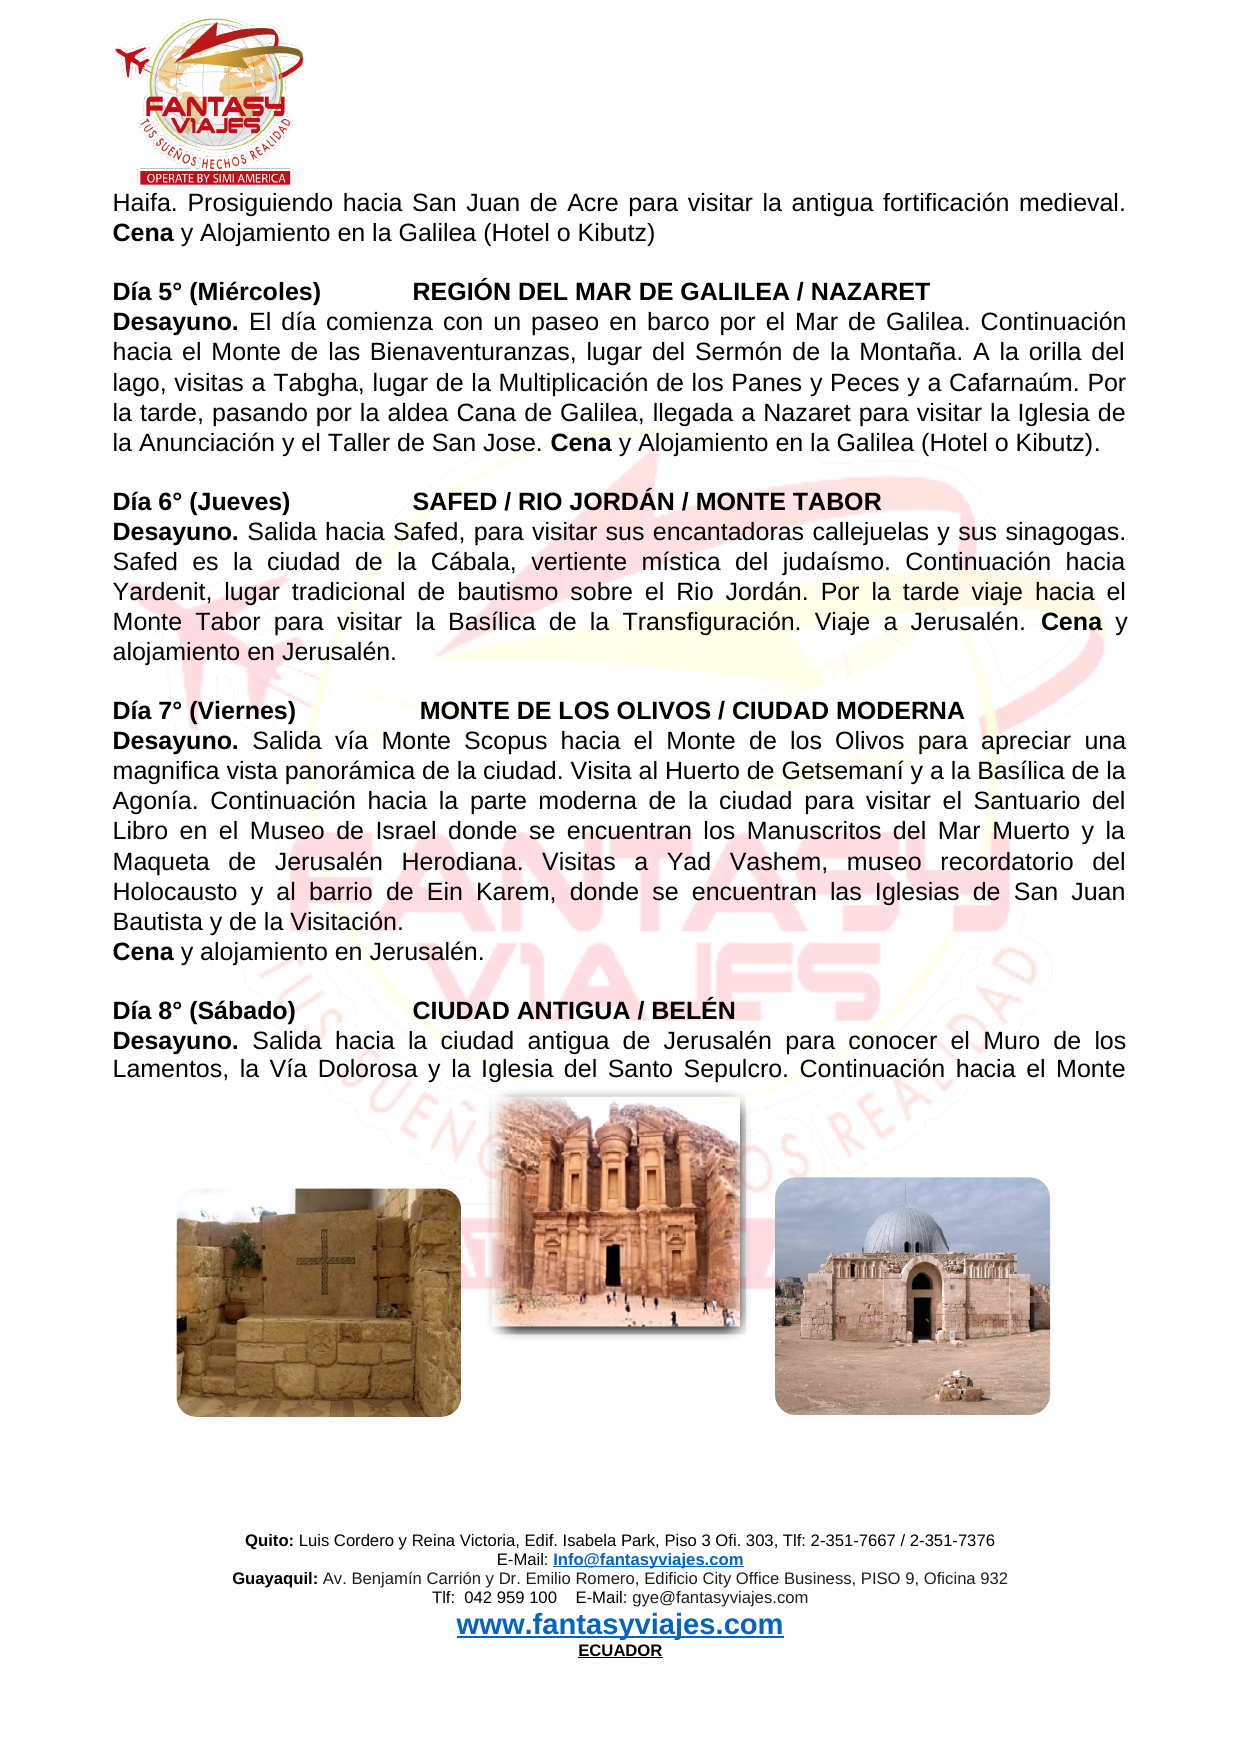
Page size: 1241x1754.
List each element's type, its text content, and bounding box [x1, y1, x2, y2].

picture [112, 14, 307, 189]
text Día 8° (Sábado) Ciudad Antigua / Belén [112, 996, 1128, 1024]
text Día 5° (Miércoles) Región del Mar de Galilea / Nazaret [112, 277, 1128, 306]
picture [510, 1112, 731, 1322]
text Desayuno. El día comienza con un paseo en barco por el Mar de Galilea. Continuación hacia el Monte de las Bienaventuranzas, lugar del Sermón de la Montaña. A la orilla del lago, visitas a Tabgha, lugar de la Multiplicación de los Panes y Peces y a Cafarnaúm. Por la tarde, pasando por la aldea Cana de Galilea, llegada a Nazaret para visitar la Iglesia de la Anunciación y el Taller de San Jose. Cena y Alojamiento en la Galilea (Hotel o Kibutz). [112, 307, 1128, 456]
text Desayuno. Salida vía Monte Scopus hacia el Monte de los Olivos para apreciar una magnifica vista panorámica de la ciudad. Visita al Huerto de Getsemaní y a la Basílica de la Agonía. Continuación hacia la parte moderna de la ciudad para visitar el Santuario del Libro en el Museo de Israel donde se encuentran los Manuscritos del Mar Muerto y la Maqueta de Jerusalén Herodiana. Visitas a Yad Vashem, museo recordatorio del Holocausto y al barrio de Ein Karem, donde se encuentran las Iglesias de San Juan Bautista y de la Visitación. [112, 726, 1128, 935]
text Día 7° (Viernes) Monte de los Olivos / Ciudad Moderna [112, 696, 1128, 725]
picture [176, 1188, 461, 1417]
text Día 6° (Jueves) Safed / Rio Jordán / Monte Tabor [112, 487, 1128, 515]
text Desayuno. Salida hacia Safed, para visitar sus encantadoras callejuelas y sus sinagogas. Safed es la ciudad de la Cábala, vertiente mística del judaísmo. Continuación hacia Yardenit, lugar tradicional de bautismo sobre el Rio Jordán. Por la tarde viaje hacia el Monte Tabor para visitar la Basílica de la Transfiguración. Viaje a Jerusalén. Cena y alojamiento en Jerusalén. [112, 517, 1128, 666]
picture [775, 1177, 1051, 1415]
text Desayuno. Salida hacia la ciudad antigua de Jerusalén para conocer el Muro de los Lamentos, la Vía Dolorosa y la Iglesia del Santo Sepulcro. Continuación hacia el Monte Sion donde se encuentran la Tumba del Rey David, el Cenáculo y la Abadía de la Dormición. Por la tarde visita de la Basílica y Gruta de la Natividad y vista panorámica del Campo de los Pastores en Belén. Cena y alojamiento en Jerusalén. [112, 1026, 1128, 1083]
text Cena y alojamiento en Jerusalén. [112, 937, 1128, 966]
